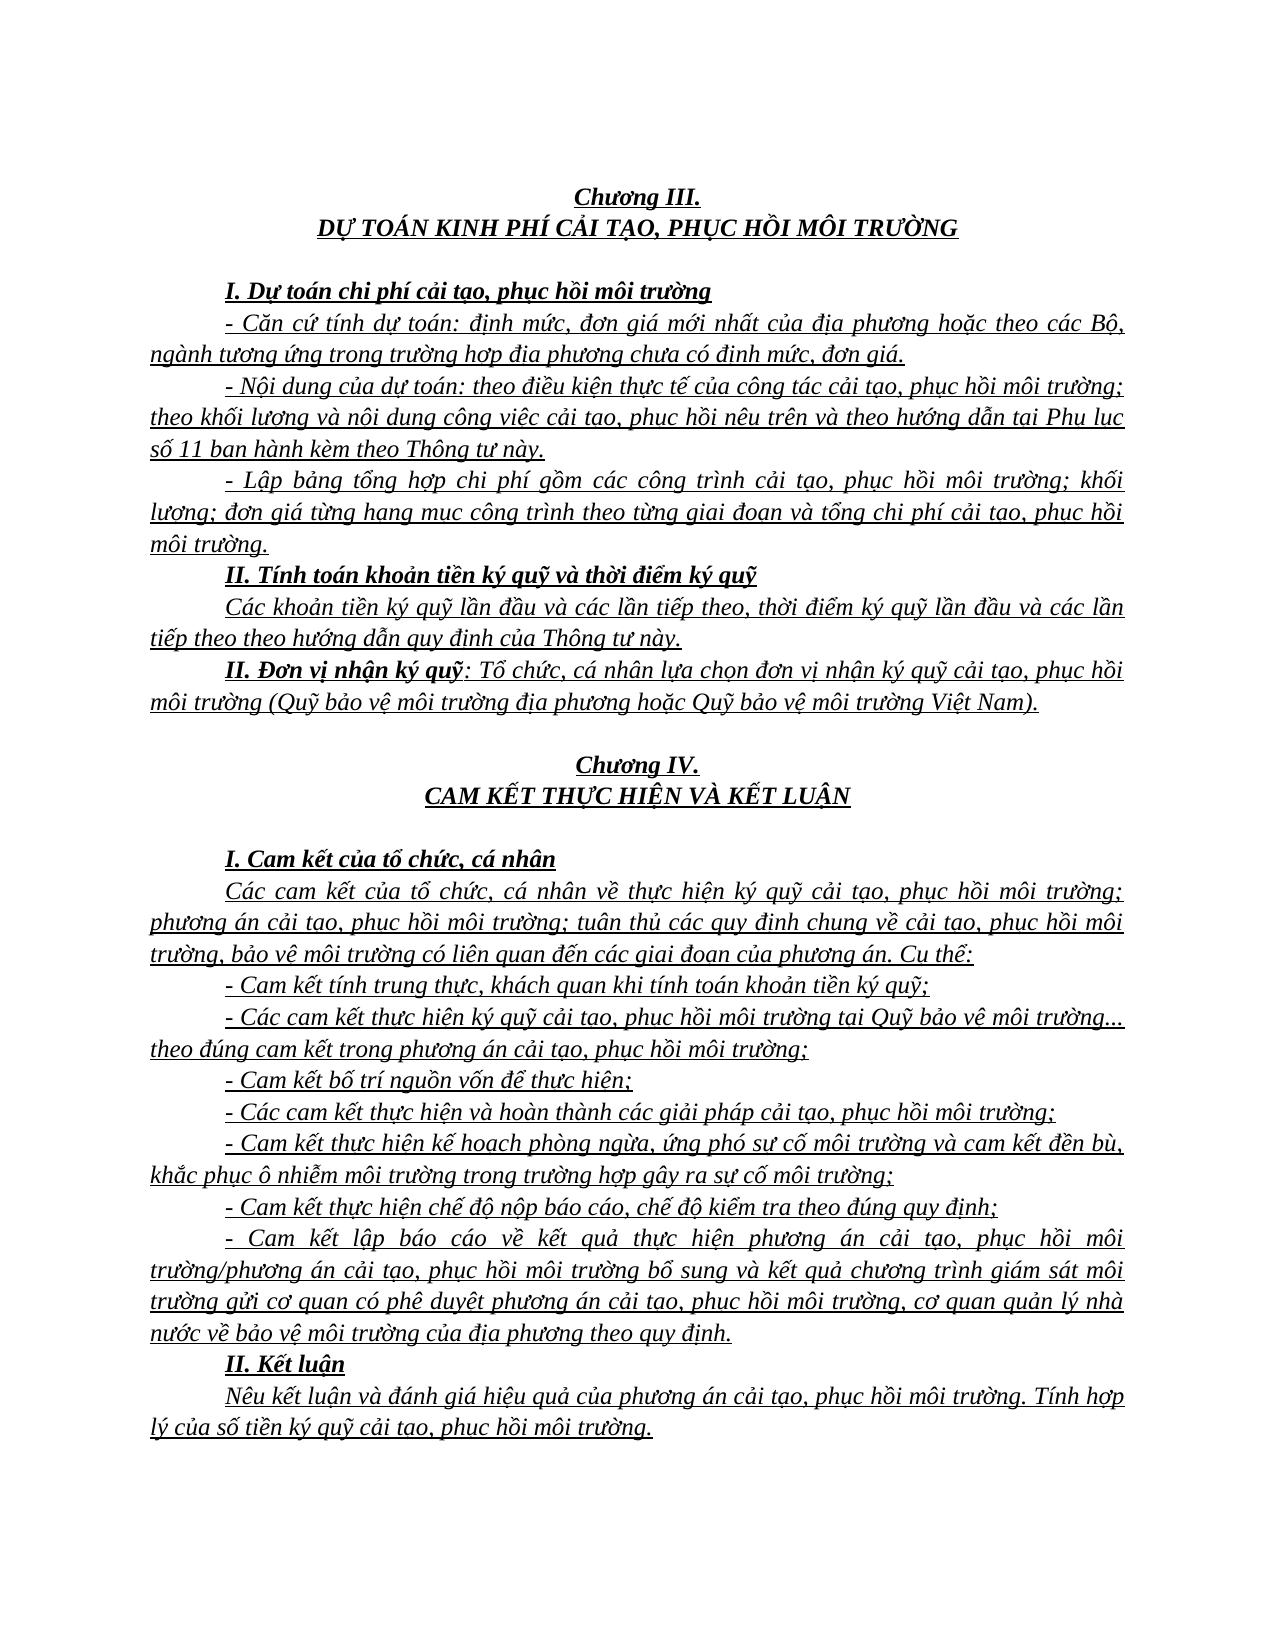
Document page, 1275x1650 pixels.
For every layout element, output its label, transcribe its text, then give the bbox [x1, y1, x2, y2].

text I. Cam kết của tổ chức, cá nhân [150, 844, 1125, 873]
text - Cam kết bố trí nguồn vốn để thực hiện; [150, 1065, 1125, 1094]
text Nêu kết luận và đánh giá hiệu quả của phương án cải tạo, phục hồi môi trường. Tính hợp lý của số tiền ký quỹ cải tạo, phục hồi môi trường. [150, 1381, 1125, 1441]
text Các cam kết của tổ chức, cá nhân về thực hiện ký quỹ cải tạo, phục hồi môi trường; phương án cải tạo, phục hồi môi trường; tuân thủ các quy định chung về cải tạo, phục hồi môi trường, bảo vệ môi trường có liên quan đến các giai đoạn của phương án. Cụ thể: [150, 876, 1125, 968]
text - Nội dung của dự toán: theo điều kiện thực tế của công tác cải tạo, phục hồi môi trường; theo khối lượng và nội dung công việc cải tạo, phục hồi nêu trên và theo hướng dẫn tại Phụ lục số 11 ban hành kèm theo Thông tư này. [150, 371, 1125, 427]
text - Cam kết thực hiện kế hoạch phòng ngừa, ứng phó sự cố môi trường và cam kết đền bù, khắc phục ô nhiễm môi trường trong trường hợp gây ra sự cố môi trường; [150, 1128, 1125, 1189]
text - Các cam kết thực hiện và hoàn thành các giải pháp cải tạo, phục hồi môi trường; [150, 1097, 1125, 1126]
text - Cam kết tính trung thực, khách quan khi tính toán khoản tiền ký quỹ; [150, 971, 1125, 999]
text - Cam kết lập báo cáo về kết quả thực hiện phương án cải tạo, phục hồi môi trường/phương án cải tạo, phục hồi môi trường bổ sung và kết quả chương trình giám sát môi trường gửi cơ quan có phê duyệt phương án cải tạo, phục hồi môi trường, cơ quan quản lý nhà nước về bảo vệ môi trường của địa phương theo quy định. [150, 1281, 1125, 1347]
text Chương IV. [150, 750, 1125, 778]
text DỰ TOÁN KINH PHÍ CẢI TẠO, PHỤC HỒI MÔI TRƯỜNG [150, 213, 1125, 242]
text - Lập bảng tổng hợp chi phí gồm các công trình cải tạo, phục hồi môi trường; khối lượng; đơn giá từng hạng mục công trình theo từng giai đoạn và tổng chi phí cải tạo, phục hồi môi trường. [150, 466, 1125, 557]
text II. Đơn vị nhận ký quỹ: Tổ chức, cá nhân lựa chọn đơn vị nhận ký quỹ cải tạo, phục hồi môi trường (Quỹ bảo vệ môi trường địa phương hoặc Quỹ bảo vệ môi trường Việt Nam). [150, 655, 1125, 715]
text Các khoản tiền ký quỹ lần đầu và các lần tiếp theo, thời điểm ký quỹ lần đầu và các lần tiếp theo theo hướng dẫn quy định của Thông tư này. [150, 592, 1125, 652]
text I. Dự toán chi phí cải tạo, phục hồi môi trường [150, 276, 1125, 305]
text - Cam kết thực hiện chế độ nộp báo cáo, chế độ kiểm tra theo đúng quy định; [150, 1192, 1125, 1220]
text II. Kết luận [150, 1349, 1125, 1378]
text - Căn cứ tính dự toán: định mức, đơn giá mới nhất của địa phương hoặc theo các Bộ, ngành tương ứng trong trường hợp địa phương chưa có định mức, đơn giá. [150, 308, 1125, 368]
text - Cam kết lập báo cáo về kết quả thực hiện phương án cải tạo, phục hồi môi trường/phương án cải tạo, phục hồi môi trường bổ sung và kết quả chương trình giám sát môi trường gửi cơ quan có phê duyệt phương án cải tạo, phục hồi môi trường, cơ quan quản lý nhà nước về bảo vệ môi trường của địa phương theo quy định. [150, 1223, 1125, 1280]
text CAM KẾT THỰC HIỆN VÀ KẾT LUẬN [150, 781, 1125, 810]
text - Các cam kết thực hiện ký quỹ cải tạo, phục hồi môi trường tại Quỹ bảo vệ môi trường... theo đúng cam kết trong phương án cải tạo, phục hồi môi trường; [150, 1002, 1125, 1062]
text Chương III. [150, 182, 1125, 210]
text II. Tính toán khoản tiền ký quỹ và thời điểm ký quỹ [150, 560, 1125, 589]
text - Nội dung của dự toán: theo điều kiện thực tế của công tác cải tạo, phục hồi môi trường; theo khối lượng và nội dung công việc cải tạo, phục hồi nêu trên và theo hướng dẫn tại Phụ lục số 11 ban hành kèm theo Thông tư này. [150, 429, 1125, 463]
